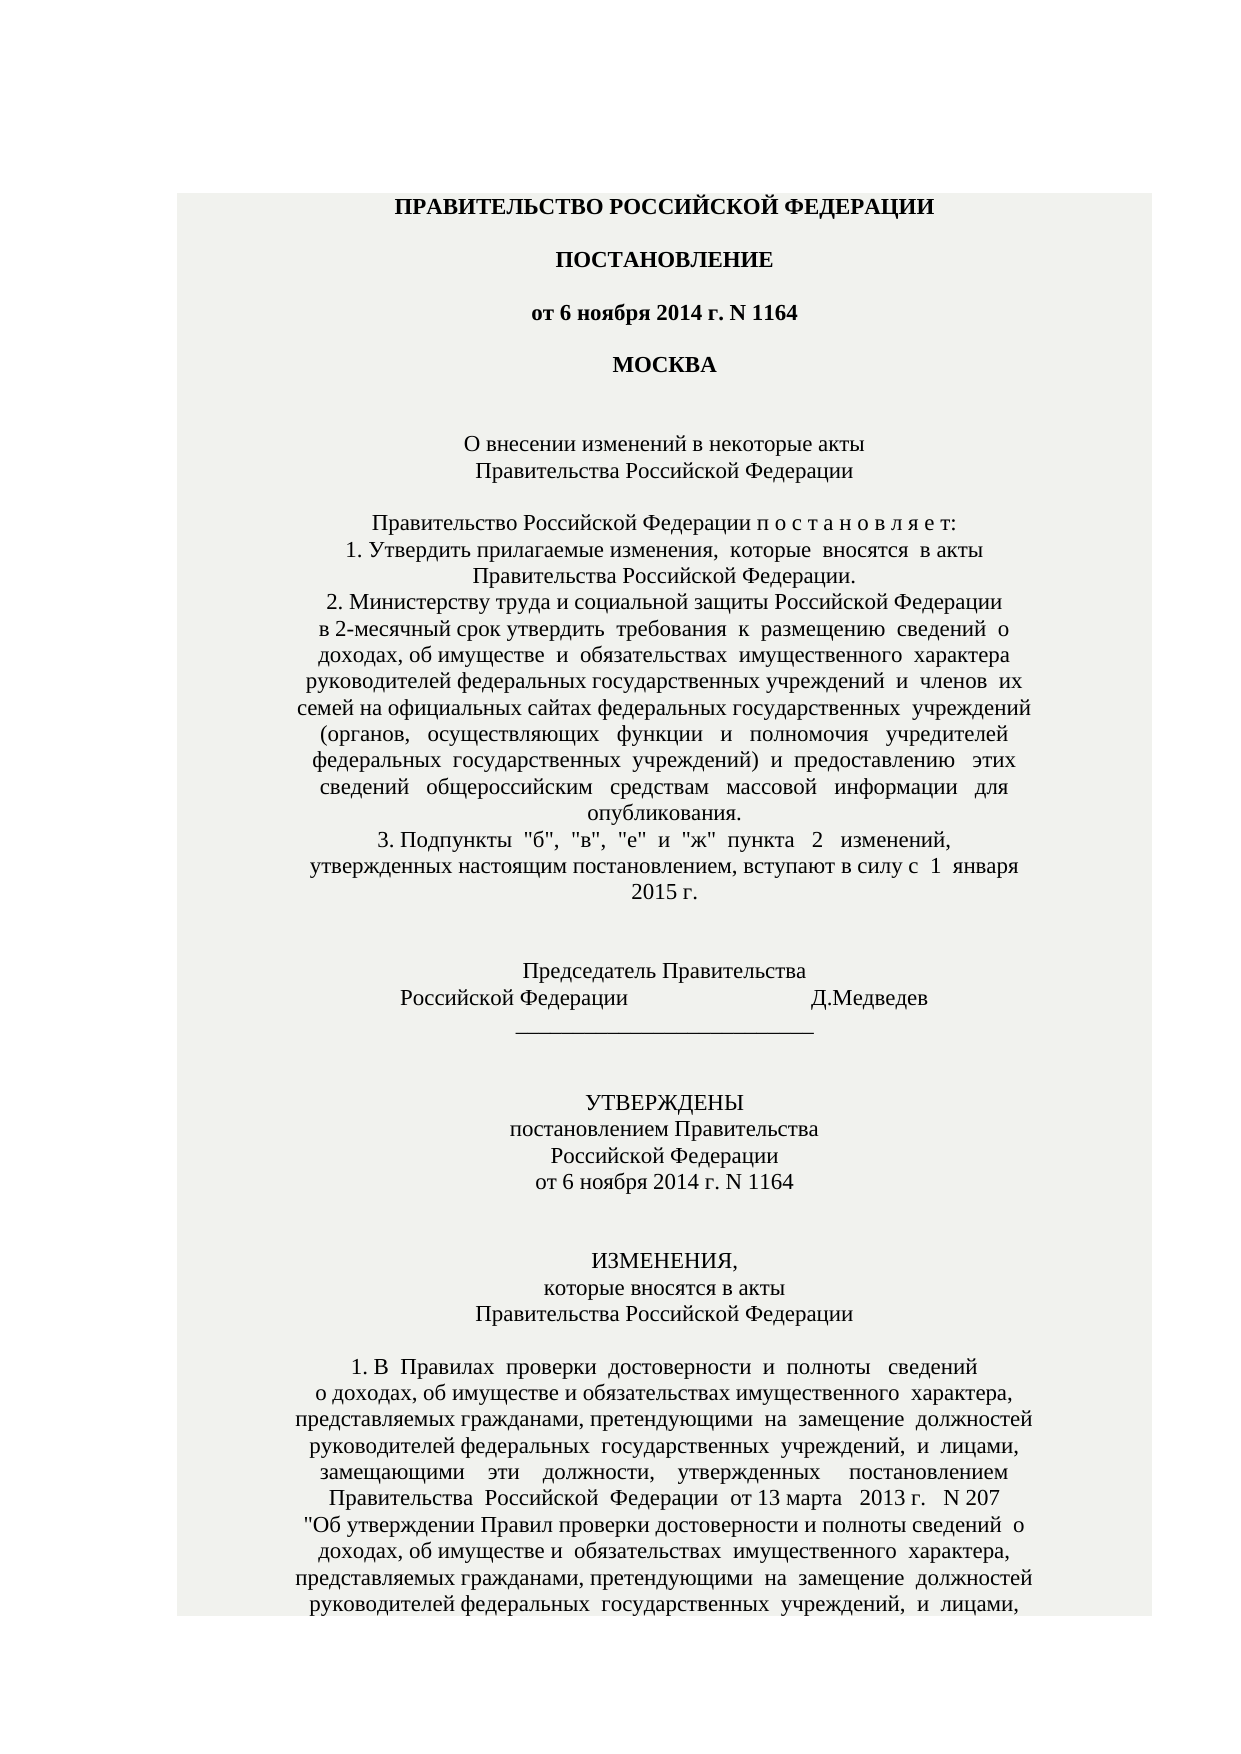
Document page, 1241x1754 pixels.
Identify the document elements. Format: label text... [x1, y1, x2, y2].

text от 6 ноября 2014 г. N 1164 [177, 1168, 1152, 1194]
text Правительство Российской Федерации п о с т а н о в л я е т: [177, 509, 1152, 536]
text федеральных государственных учреждений) и предоставлению этих [177, 747, 1152, 773]
text О внесении изменений в некоторые акты [177, 430, 1152, 457]
text "Об утверждении Правил проверки достоверности и полноты сведений о [177, 1511, 1152, 1537]
text Правительства Российской Федерации от 13 марта 2013 г. N 207 [177, 1484, 1152, 1511]
text руководителей федеральных государственных учреждений и членов их [177, 667, 1152, 694]
text представляемых гражданами, претендующими на замещение должностей [177, 1563, 1152, 1590]
text от 6 ноября 2014 г. N 1164 [177, 298, 1152, 325]
text Правительства Российской Федерации [177, 1300, 1152, 1326]
text ПОСТАНОВЛЕНИЕ [177, 246, 1152, 272]
text представляемых гражданами, претендующими на замещение должностей [177, 1405, 1152, 1432]
text руководителей федеральных государственных учреждений, и лицами, [177, 1432, 1152, 1458]
text утвержденных настоящим постановлением, вступают в силу с 1 января [177, 852, 1152, 878]
text семей на официальных сайтах федеральных государственных учреждений [177, 694, 1152, 720]
text 1. В Правилах проверки достоверности и полноты сведений [177, 1353, 1152, 1379]
text (органов, осуществляющих функции и полномочия учредителей [177, 720, 1152, 747]
text замещающими эти должности, утвержденных постановлением [177, 1458, 1152, 1484]
text 3. Подпункты "б", "в", "е" и "ж" пункта 2 изменений, [177, 826, 1152, 852]
text МОСКВА [177, 351, 1152, 378]
text УТВЕРЖДЕНЫ [177, 1089, 1152, 1116]
text ИЗМЕНЕНИЯ, [177, 1247, 1152, 1274]
text руководителей федеральных государственных учреждений, и лицами, [177, 1590, 1152, 1616]
text Правительства Российской Федерации [177, 457, 1152, 483]
text Председатель Правительства [177, 957, 1152, 984]
text о доходах, об имуществе и обязательствах имущественного характера, [177, 1379, 1152, 1405]
text 2015 г. [177, 878, 1152, 905]
text опубликования. [177, 799, 1152, 826]
text Правительства Российской Федерации. [177, 562, 1152, 588]
text 2. Министерству труда и социальной защиты Российской Федерации [177, 588, 1152, 615]
text Российской Федерации [177, 1142, 1152, 1168]
text в 2-месячный срок утвердить требования к размещению сведений о [177, 615, 1152, 641]
text постановлением Правительства [177, 1116, 1152, 1142]
text сведений общероссийским средствам массовой информации для [177, 773, 1152, 799]
text __________________________ [177, 1010, 1152, 1036]
text доходах, об имуществе и обязательствах имущественного характера [177, 641, 1152, 667]
text ПРАВИТЕЛЬСТВО РОССИЙСКОЙ ФЕДЕРАЦИИ [177, 193, 1152, 219]
text которые вносятся в акты [177, 1274, 1152, 1300]
text Российской Федерации Д.Медведев [177, 984, 1152, 1010]
text 1. Утвердить прилагаемые изменения, которые вносятся в акты [177, 536, 1152, 562]
text доходах, об имуществе и обязательствах имущественного характера, [177, 1537, 1152, 1563]
